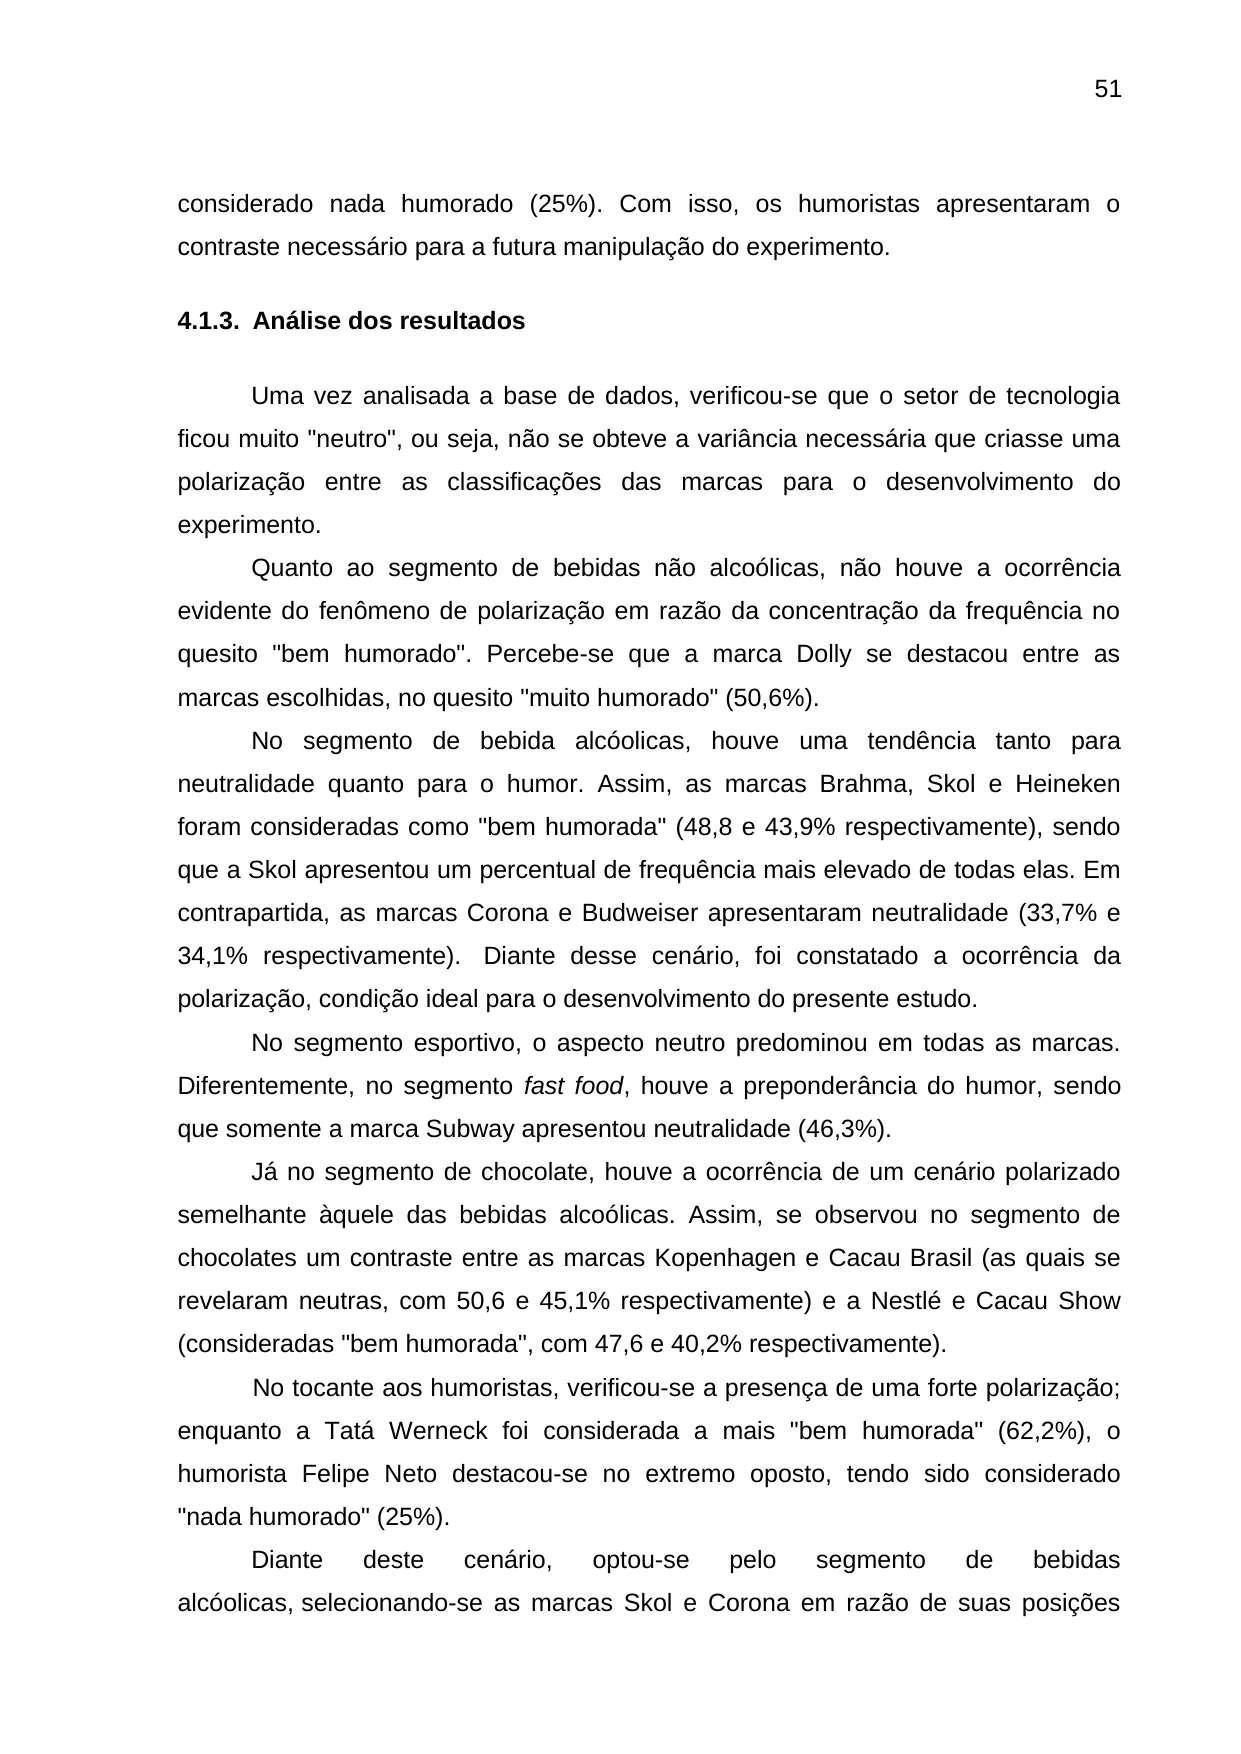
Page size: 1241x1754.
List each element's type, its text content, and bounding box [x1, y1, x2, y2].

text Já no segmento de chocolate, houve a ocorrência de um cenário polarizado semelhante àquele das bebidas alcoólicas. Assim, se observou no segmento de chocolates um contraste entre as marcas Kopenhagen e Cacau Brasil (as quais se revelaram neutras, com 50,6 e 45,1% respectivamente) e a Nestlé e Cacau Show (consideradas "bem humorada", com 47,6 e 40,2% respectivamente). [177, 1157, 1122, 1358]
text No segmento esportivo, o aspecto neutro predominou em todas as marcas. Diferentemente, no segmento fast food, houve a preponderância do humor, sendo que somente a marca Subway apresentou neutralidade (46,3%). [177, 1028, 1122, 1143]
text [177, 189, 1122, 261]
text Quanto ao segmento de bebidas não alcoólicas, não houve a ocorrência evidente do fenômeno de polarização em razão da concentração da frequência no quesito "bem humorado". Percebe-se que a marca Dolly se destacou entre as marcas escolhidas, no quesito "muito humorado" (50,6%). [177, 553, 1122, 711]
subtitle Análise dos resultados [177, 306, 1122, 335]
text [177, 1545, 1122, 1617]
text No segmento de bebida alcóolicas, houve uma tendência tanto para neutralidade quanto para o humor. Assim, as marcas Brahma, Skol e Heineken foram consideradas como "bem humorada" (48,8 e 43,9% respectivamente), sendo que a Skol apresentou um percentual de frequência mais elevado de todas elas. Em contrapartida, as marcas Corona e Budweiser apresentaram neutralidade (33,7% e 34,1% respectivamente). Diante desse cenário, foi constatado a ocorrência da polarização, condição ideal para o desenvolvimento do presente estudo. [177, 726, 1122, 1013]
text No tocante aos humoristas, verificou-se a presença de uma forte polarização; enquanto a Tatá Werneck foi considerada a mais "bem humorada" (62,2%), o humorista Felipe Neto destacou-se no extremo oposto, tendo sido considerado "nada humorado" (25%). [177, 1373, 1122, 1531]
text Uma vez analisada a base de dados, verificou-se que o setor de tecnologia ficou muito "neutro", ou seja, não se obteve a variância necessária que criasse uma polarização entre as classificações das marcas para o desenvolvimento do experimento. [177, 381, 1122, 539]
